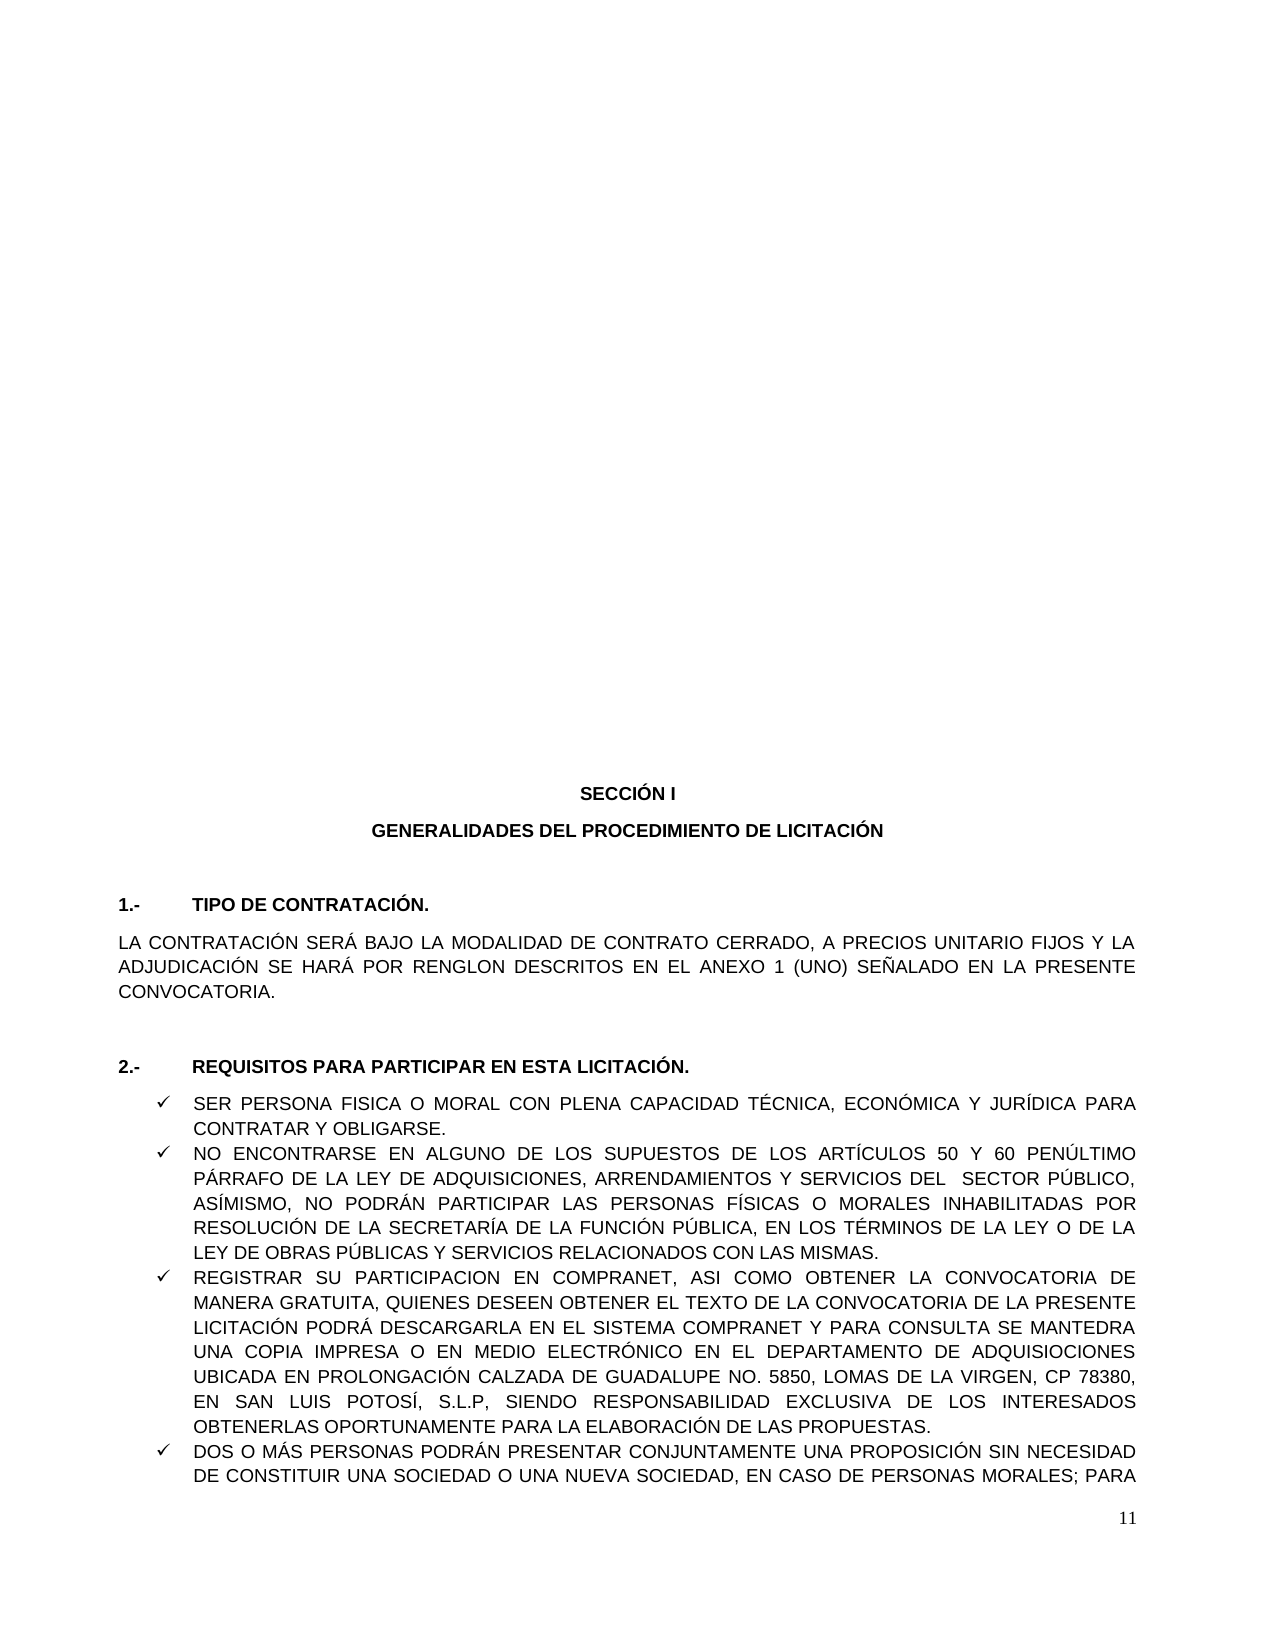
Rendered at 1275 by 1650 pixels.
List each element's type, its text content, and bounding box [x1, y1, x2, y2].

list SER PERSONA FISICA O MORAL CON PLENA CAPACIDAD TÉCNICA, ECONÓMICA Y JURÍDICA PARA CONTRATAR Y OBLIGARSE. [156, 1093, 1137, 1139]
text GENERALIDADES DEL PROCEDIMIENTO DE LICITACIÓN [118, 820, 1137, 841]
list NO ENCONTRARSE EN ALGUNO DE LOS SUPUESTOS DE LOS ARTÍCULOS 50 Y 60 PENÚLTIMO PÁRRAFO DE LA LEY DE ADQUISICIONES, ARRENDAMIENTOS Y SERVICIOS DEL SECTOR PÚBLICO, ASÍMISMO, NO PODRÁN PARTICIPAR LAS PERSONAS FÍSICAS O MORALES INHABILITADAS POR RESOLUCIÓN DE LA SECRETARÍA DE LA FUNCIÓN PÚBLICA, EN LOS TÉRMINOS DE LA LEY O DE LA LEY DE OBRAS PÚBLICAS Y SERVICIOS RELACIONADOS CON LAS MISMAS. [156, 1143, 1137, 1263]
text 2.- REQUISITOS PARA PARTICIPAR EN ESTA LICITACIÓN. [118, 1056, 1137, 1077]
list REGISTRAR SU PARTICIPACION EN COMPRANET, ASI COMO OBTENER LA CONVOCATORIA DE MANERA GRATUITA, QUIENES DESEEN OBTENER EL TEXTO DE LA CONVOCATORIA DE LA PRESENTE LICITACIÓN PODRÁ DESCARGARLA EN EL SISTEMA COMPRANET Y PARA CONSULTA SE MANTEDRA UNA COPIA IMPRESA O EN MEDIO ELECTRÓNICO EN EL DEPARTAMENTO DE ADQUISIOCIONES UBICADA EN PROLONGACIÓN CALZADA DE GUADALUPE NO. 5850, LOMAS DE LA VIRGEN, CP 78380, EN SAN LUIS POTOSÍ, S.L.P, SIENDO RESPONSABILIDAD EXCLUSIVA DE LOS INTERESADOS OBTENERLAS OPORTUNAMENTE PARA LA ELABORACIÓN DE LAS PROPUESTAS. [156, 1267, 1137, 1437]
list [156, 1440, 1137, 1487]
text SECCIÓN I [118, 782, 1137, 804]
text 1.- TIPO DE CONTRATACIÓN. [118, 894, 1137, 916]
text LA CONTRATACIÓN SERÁ BAJO LA MODALIDAD DE CONTRATO CERRADO, A PRECIOS UNITARIO FIJOS Y LA ADJUDICACIÓN SE HARÁ POR RENGLON DESCRITOS EN EL ANEXO 1 (UNO) SEÑALADO EN LA PRESENTE CONVOCATORIA. [118, 932, 1137, 1003]
